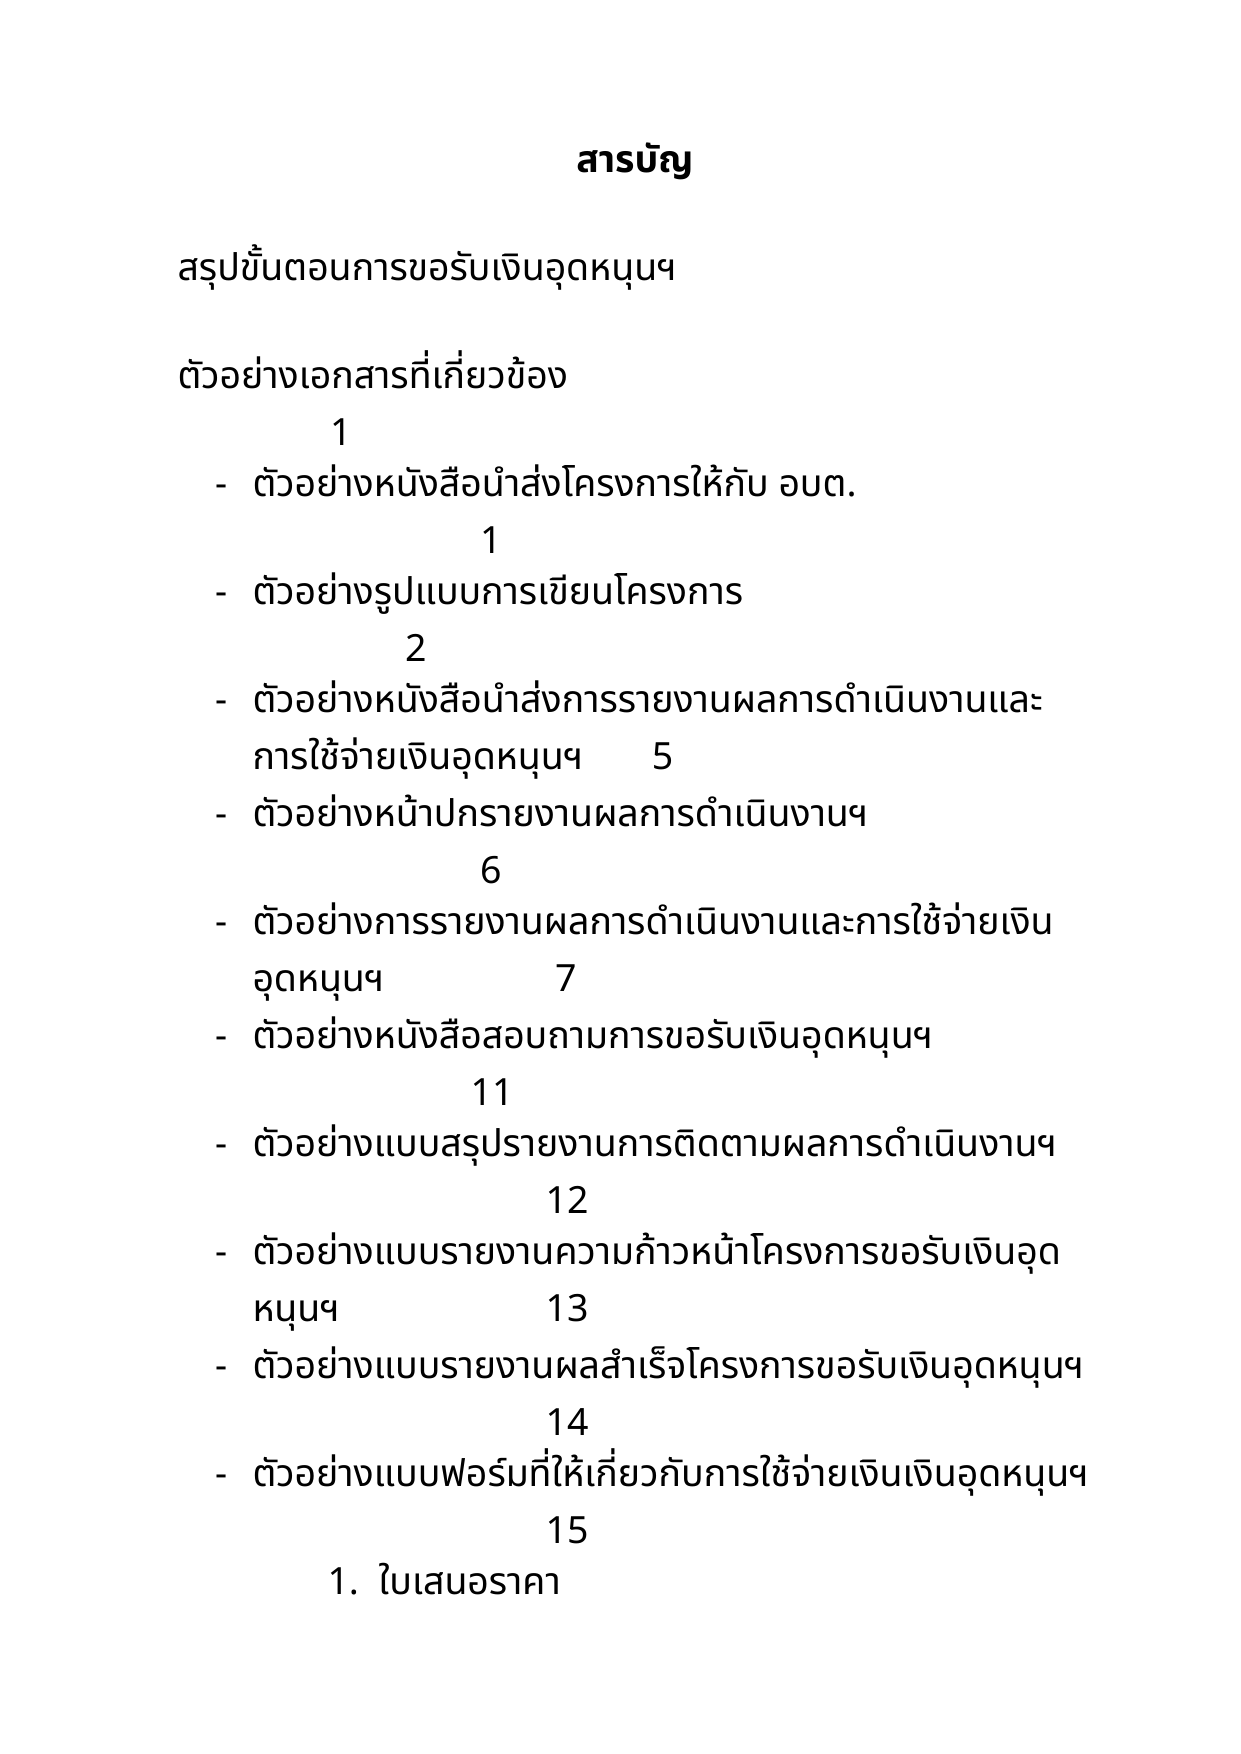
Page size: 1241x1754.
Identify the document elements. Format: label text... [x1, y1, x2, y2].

list ตัวอย่างหนังสือสอบถามการขอรับเงินอุดหนุนฯ 11 [215, 1008, 1092, 1116]
list ตัวอย่างแบบสรุปรายงานการติดตามผลการดำเนินงานฯ 12 [215, 1116, 1092, 1224]
list ตัวอย่างแบบฟอร์มที่ให้เกี่ยวกับการใช้จ่ายเงินเงินอุดหนุนฯ 15 [215, 1446, 1092, 1554]
list ตัวอย่างการรายงานผลการดำเนินงานและการใช้จ่ายเงินอุดหนุนฯ 7 [215, 894, 1092, 1008]
text สารบัญ [177, 133, 1092, 189]
list ตัวอย่างหน้าปกรายงานผลการดำเนินงานฯ 6 [215, 786, 1092, 894]
list 1. ใบเสนอราคา [327, 1554, 1092, 1611]
text สรุปขั้นตอนการขอรับเงินอุดหนุนฯ [177, 241, 1092, 297]
list ตัวอย่างหนังสือนำส่งโครงการให้กับ อบต. 1 [215, 456, 1092, 564]
text ตัวอย่างเอกสารที่เกี่ยวข้อง 1 [177, 348, 1092, 456]
list ตัวอย่างรูปแบบการเขียนโครงการ 2 [215, 564, 1092, 672]
list ตัวอย่างแบบรายงานผลสำเร็จโครงการขอรับเงินอุดหนุนฯ 14 [215, 1338, 1092, 1446]
list ตัวอย่างแบบรายงานความก้าวหน้าโครงการขอรับเงินอุดหนุนฯ 13 [215, 1224, 1092, 1338]
list ตัวอย่างหนังสือนำส่งการรายงานผลการดำเนินงานและการใช้จ่ายเงินอุดหนุนฯ 5 [215, 672, 1092, 786]
